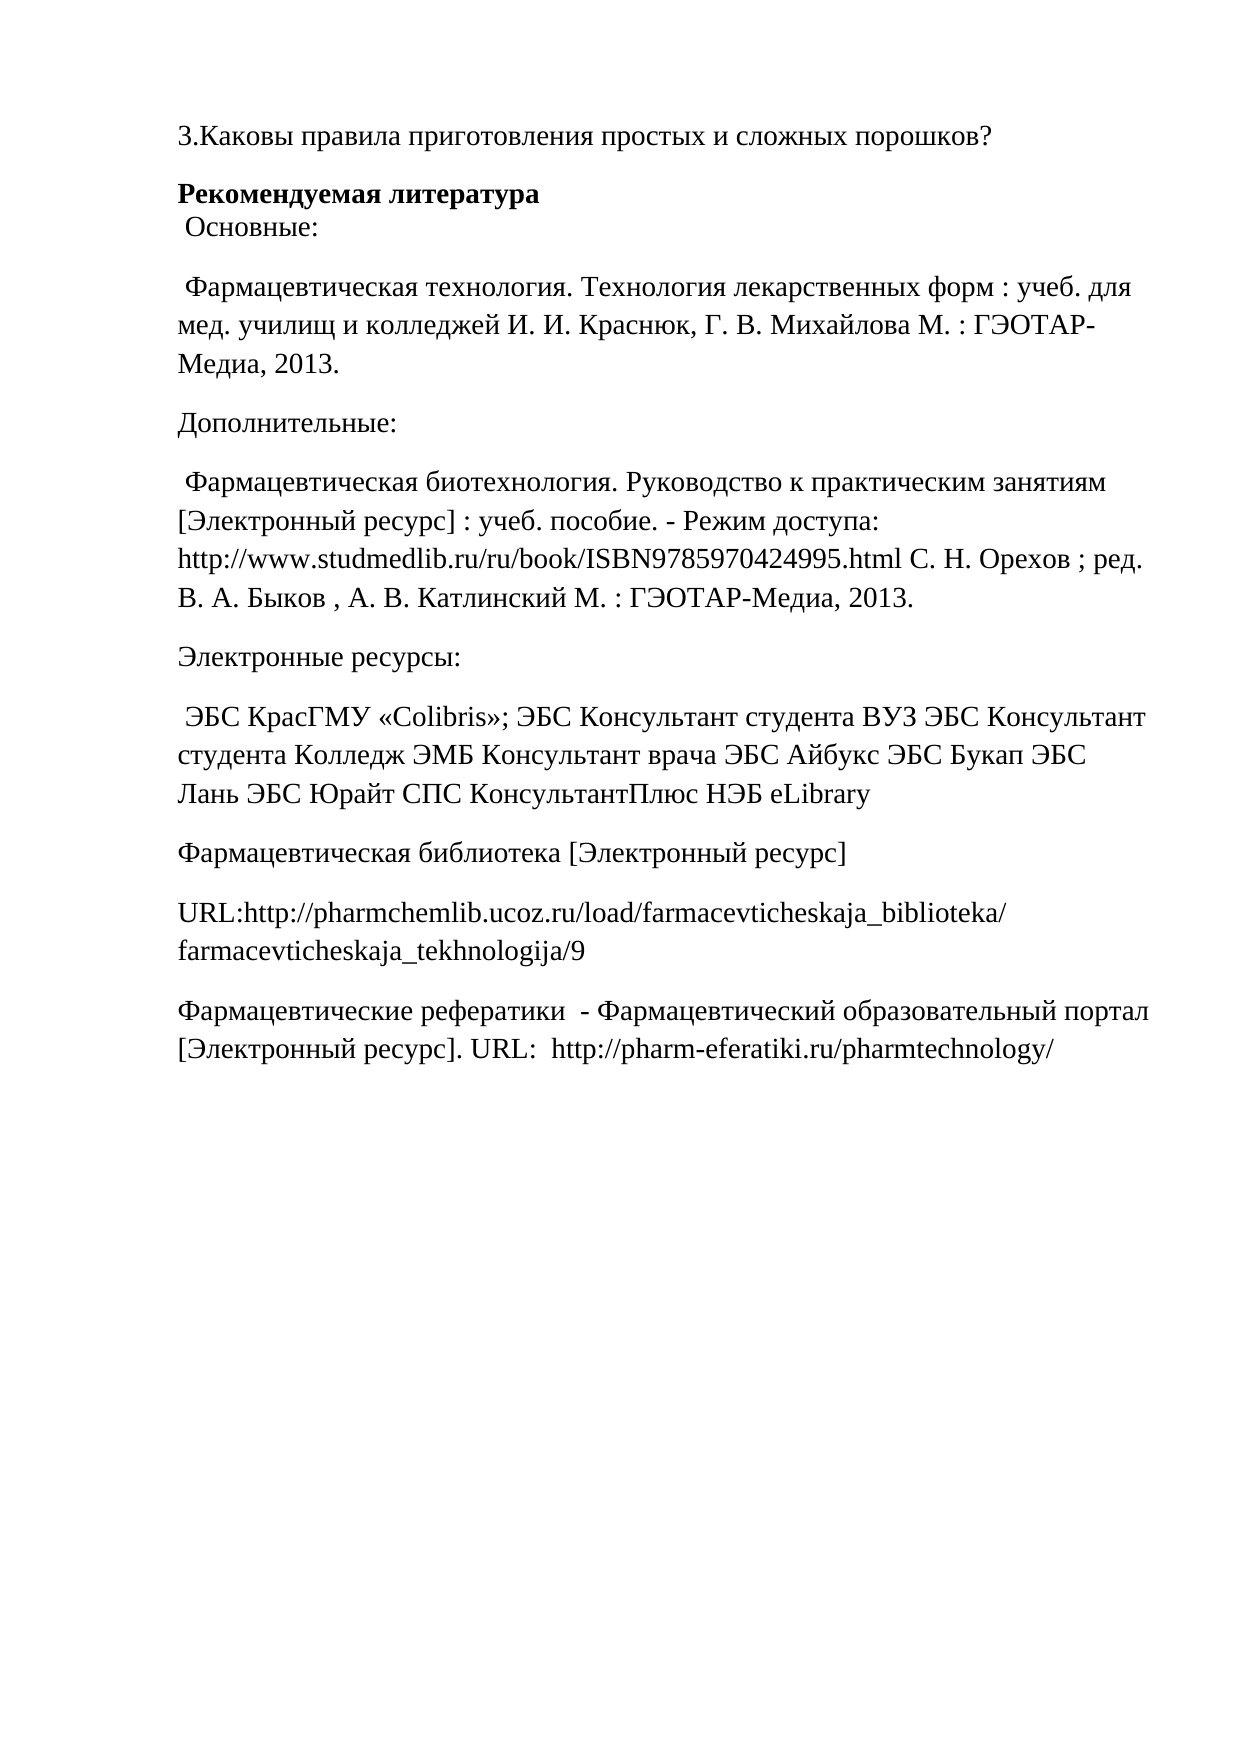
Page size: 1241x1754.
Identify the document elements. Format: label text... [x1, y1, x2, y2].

text Основные: [177, 209, 1152, 243]
text Электронные ресурсы: [177, 639, 1152, 673]
text URL:http://pharmchemlib.ucoz.ru/load/farmacevticheskaja_biblioteka/farmacevticheskaja_tekhnologija/9 [177, 895, 1152, 967]
text Фармацевтическая технология. Технология лекарственных форм : учеб. для мед. училищ и колледжей И. И. Краснюк, Г. В. Михайлова М. : ГЭОТАР-Медиа, 2013. [177, 269, 1152, 379]
text Рекомендуемая литература [177, 176, 1152, 209]
text Фармацевтическая библиотека [Электронный ресурс] [177, 835, 1152, 869]
text ЭБС КрасГМУ «Colibris»; ЭБС Консультант студента ВУЗ ЭБС Консультант студента Колледж ЭМБ Консультант врача ЭБС Айбукс ЭБС Букап ЭБС Лань ЭБС Юрайт СПС КонсультантПлюс НЭБ eLibrary [177, 699, 1152, 809]
text 3.Каковы правила приготовления простых и сложных порошков? [177, 118, 1152, 152]
text Фармацевтическая биотехнология. Руководство к практическим занятиям [Электронный ресурс] : учеб. пособие. - Режим доступа: http://www.studmedlib.ru/ru/book/ISBN9785970424995.html С. Н. Орехов ; ред. В. А. Быков , А. В. Катлинский М. : ГЭОТАР-Медиа, 2013. [177, 464, 1152, 614]
text Дополнительные: [177, 405, 1152, 439]
text Фармацевтические рефератики - Фармацевтический образовательный портал [Электронный ресурс]. URL: http://pharm-eferatiki.ru/pharmtechnology/ [177, 993, 1152, 1065]
